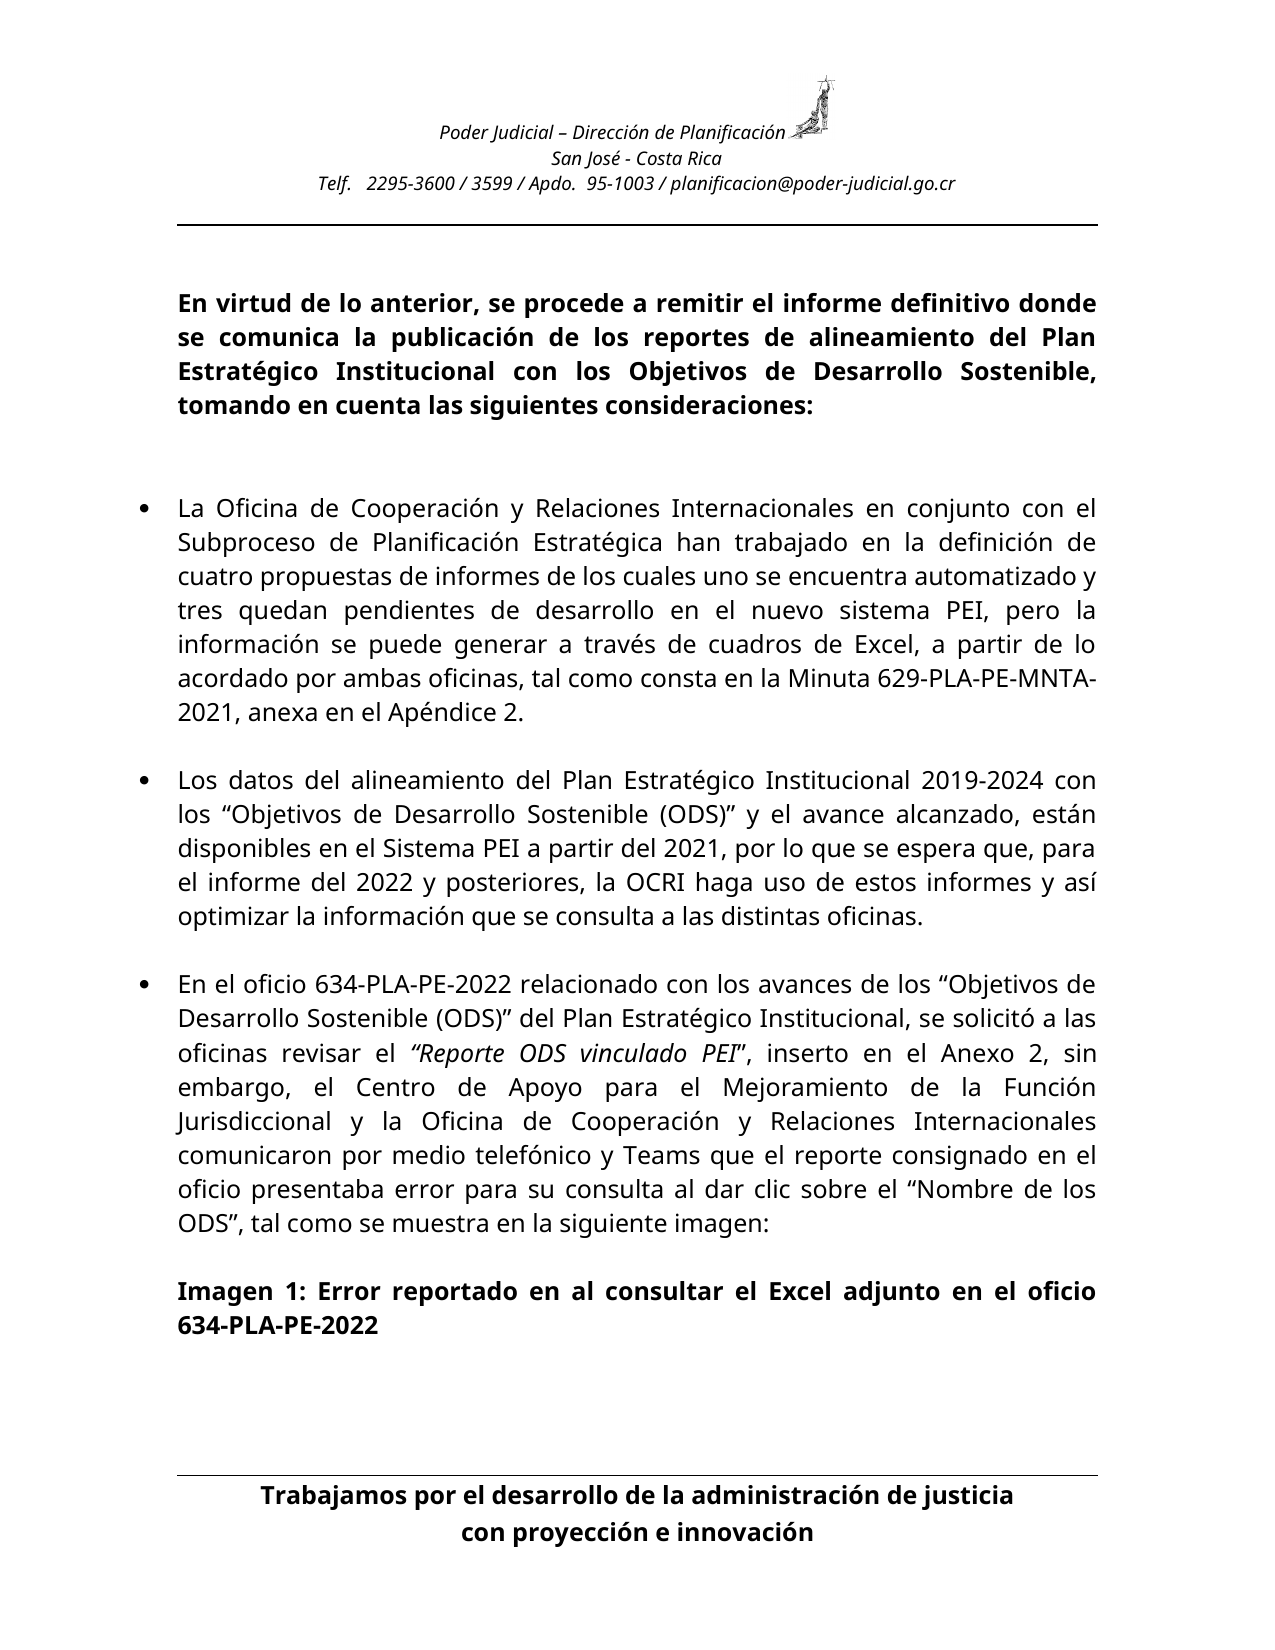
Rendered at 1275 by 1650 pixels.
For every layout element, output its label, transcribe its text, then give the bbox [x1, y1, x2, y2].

list Imagen 1: Error reportado en al consultar el Excel adjunto en el oficio 634-PLA-PE-2022 [177, 1274, 1098, 1342]
list La Oficina de Cooperación y Relaciones Internacionales en conjunto con el Subproceso de Planificación Estratégica han trabajado en la definición de cuatro propuestas de informes de los cuales uno se encuentra automatizado y tres quedan pendientes de desarrollo en el nuevo sistema PEI, pero la información se puede generar a través de cuadros de Excel, a partir de lo acordado por ambas oficinas, tal como consta en la Minuta 629-PLA-PE-MNTA-2021, anexa en el Apéndice 2. [140, 490, 1098, 729]
list En el oficio 634-PLA-PE-2022 relacionado con los avances de los “Objetivos de Desarrollo Sostenible (ODS)” del Plan Estratégico Institucional, se solicitó a las oficinas revisar el “Reporte ODS vinculado PEI”, inserto en el Anexo 2, sin embargo, el Centro de Apoyo para el Mejoramiento de la Función Jurisdiccional y la Oficina de Cooperación y Relaciones Internacionales comunicaron por medio telefónico y Teams que el reporte consignado en el oficio presentaba error para su consulta al dar clic sobre el “Nombre de los ODS”, tal como se muestra en la siguiente imagen: [140, 967, 1098, 1239]
text En virtud de lo anterior, se procede a remitir el informe definitivo donde se comunica la publicación de los reportes de alineamiento del Plan Estratégico Institucional con los Objetivos de Desarrollo Sostenible, tomando en cuenta las siguientes consideraciones: [177, 286, 1098, 422]
picture [786, 73, 836, 140]
list Los datos del alineamiento del Plan Estratégico Institucional 2019-2024 con los “Objetivos de Desarrollo Sostenible (ODS)” y el avance alcanzado, están disponibles en el Sistema PEI a partir del 2021, por lo que se espera que, para el informe del 2022 y posteriores, la OCRI haga uso de estos informes y así optimizar la información que se consulta a las distintas oficinas. [140, 763, 1098, 933]
